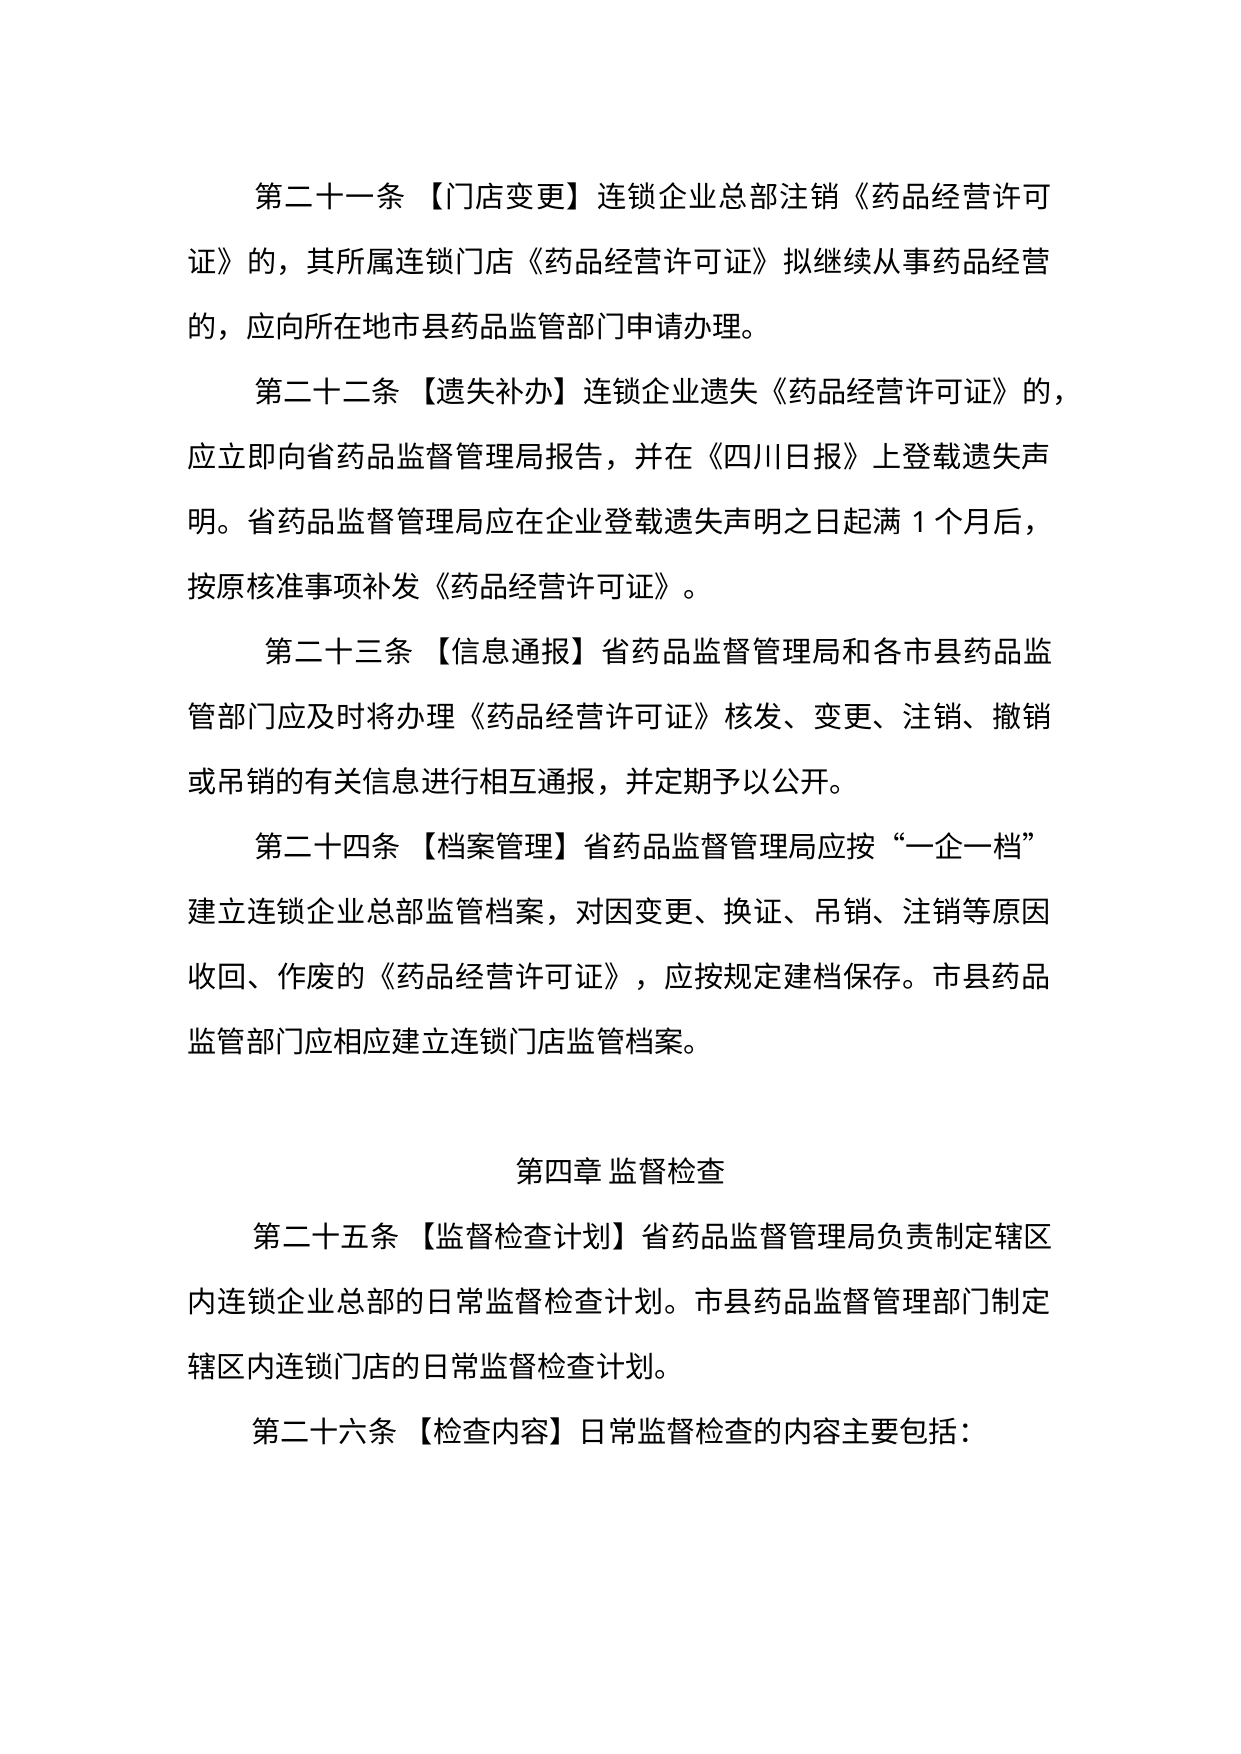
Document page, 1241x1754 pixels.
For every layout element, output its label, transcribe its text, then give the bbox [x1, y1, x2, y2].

text 第二十四条 【档案管理】省药品监督管理局应按“一企一档”建立连锁企业总部监管档案，对因变更、换证、吊销、注销等原因收回、作废的《药品经营许可证》，应按规定建档保存。市县药品监管部门应相应建立连锁门店监管档案。 [187, 812, 1053, 1072]
text 第四章 监督检查 [187, 1137, 1053, 1202]
text 第二十五条 【监督检查计划】省药品监督管理局负责制定辖区内连锁企业总部的日常监督检查计划。市县药品监督管理部门制定辖区内连锁门店的日常监督检查计划。 [187, 1202, 1053, 1397]
text 第二十一条 【门店变更】连锁企业总部注销《药品经营许可证》的，其所属连锁门店《药品经营许可证》拟继续从事药品经营的，应向所在地市县药品监管部门申请办理。 [187, 162, 1053, 357]
text 第二十六条 【检查内容】日常监督检查的内容主要包括： [187, 1397, 1053, 1462]
text 第二十三条 【信息通报】省药品监督管理局和各市县药品监管部门应及时将办理《药品经营许可证》核发、变更、注销、撤销或吊销的有关信息进行相互通报，并定期予以公开。 [187, 617, 1053, 812]
text 第二十二条 【遗失补办】连锁企业遗失《药品经营许可证》的，应立即向省药品监督管理局报告，并在《四川日报》上登载遗失声明。省药品监督管理局应在企业登载遗失声明之日起满1个月后，按原核准事项补发《药品经营许可证》。 [187, 357, 1053, 617]
